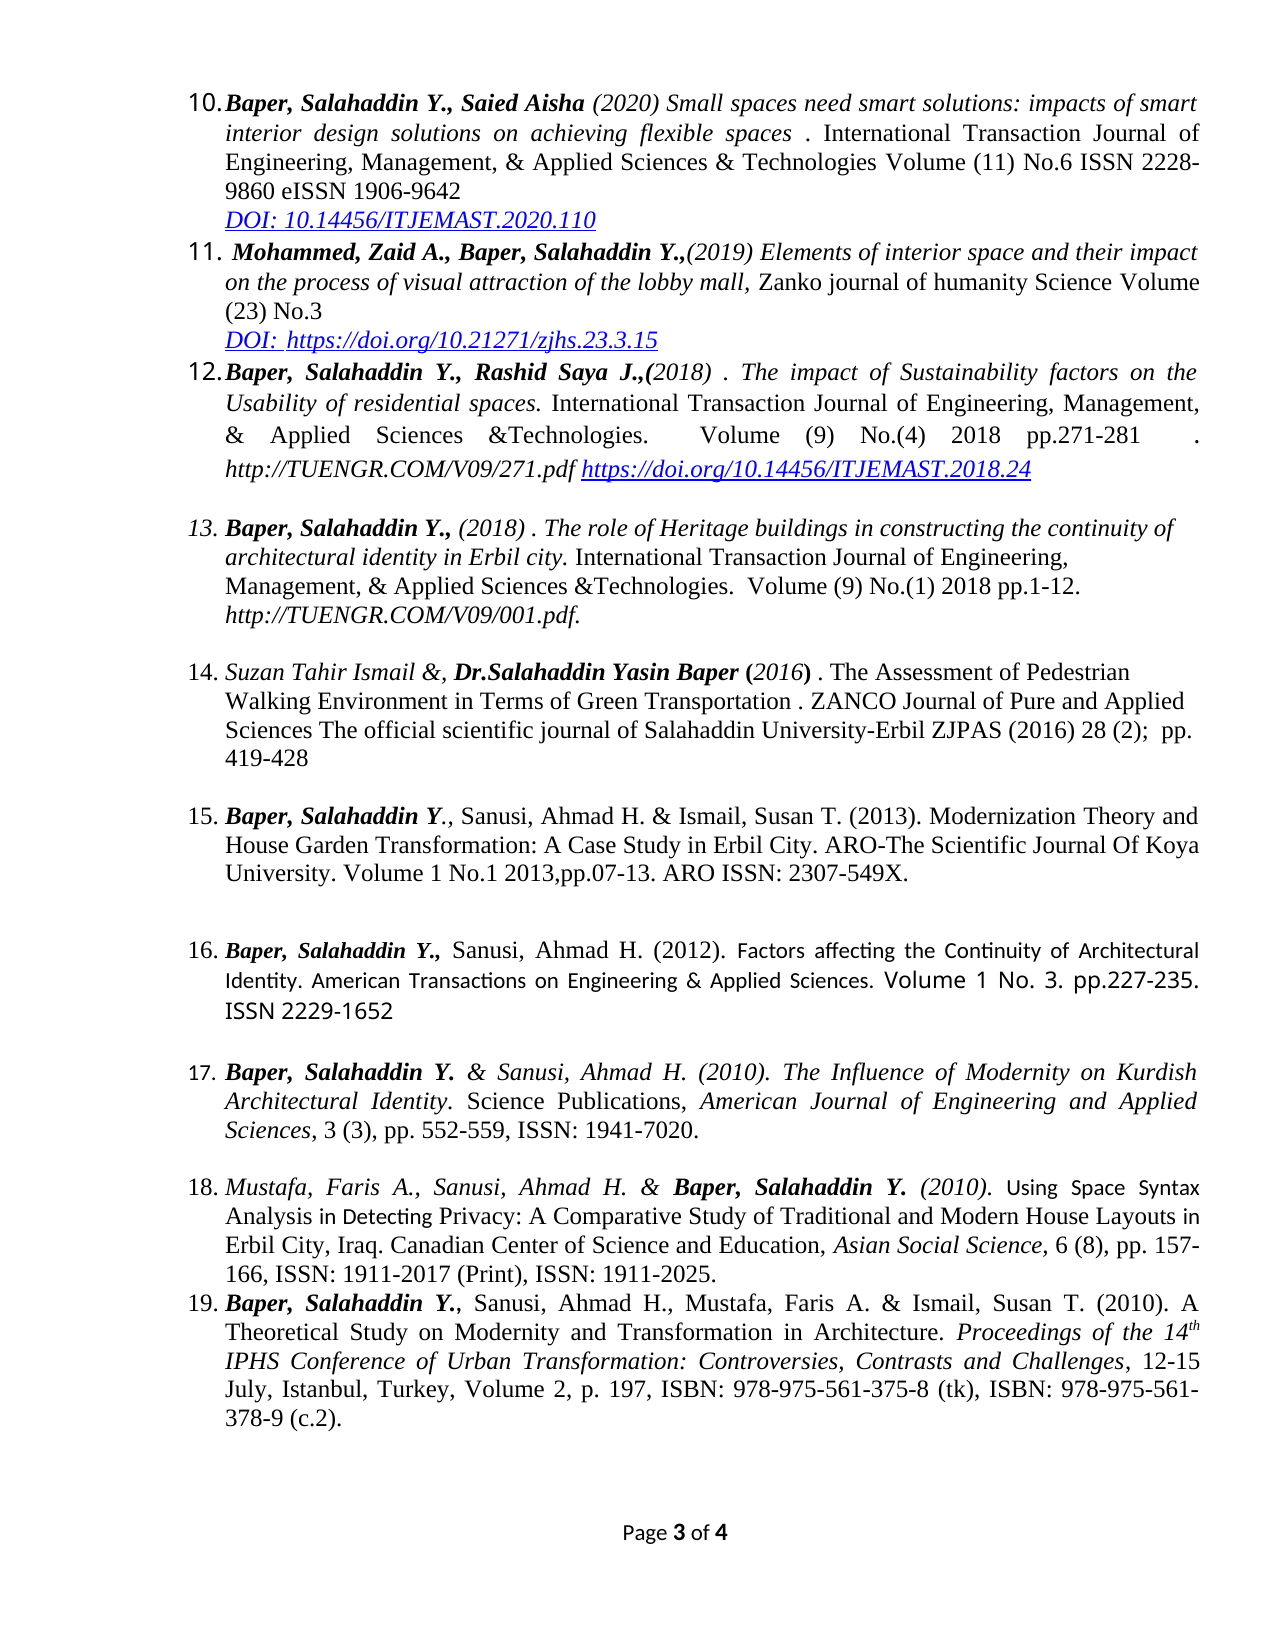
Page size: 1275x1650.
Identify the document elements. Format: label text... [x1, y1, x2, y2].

list Suzan Tahir Ismail &, Dr.Salahaddin Yasin Baper (2016) . The Assessment of Pedestrian Walking Environment in Terms of Green Transportation . ZANCO Journal of Pure and Applied Sciences The official scientific journal of Salahaddin University-Erbil ZJPAS (2016) 28 (2); pp. 419-428 [187, 657, 1200, 772]
list Baper, Salahaddin Y., Saied Aisha (2020) Small spaces need smart solutions: impacts of smart interior design solutions on achieving flexible spaces . International Transaction Journal of Engineering, Management, & Applied Sciences & Technologies Volume (11) No.6 ISSN 2228-9860 eISSN 1906-9642 [187, 84, 1200, 205]
list Mohammed, Zaid A., Baper, Salahaddin Y.,(2019) Elements of interior space and their impact on the process of visual attraction of the lobby mall, Zanko journal of humanity Science Volume (23) No.3 [187, 233, 1200, 325]
list Baper, Salahaddin Y., Rashid Saya J.,(2018) . The impact of Sustainability factors on the Usability of residential spaces. International Transaction Journal of Engineering, Management, & Applied Sciences &Technologies. Volume (9) No.(4) 2018 pp.271-281 . http://TUENGR.COM/V09/271.pdf https://doi.org/10.14456/ITJEMAST.2018.24 [187, 354, 1200, 485]
list Baper, Salahaddin Y. & Sanusi, Ahmad H. (2010). The Influence of Modernity on Kurdish Architectural Identity. Science Publications, American Journal of Engineering and Applied Sciences, 3 (3), pp. 552-559, ISSN: 1941-7020. [187, 1057, 1200, 1143]
list Baper, Salahaddin Y., Sanusi, Ahmad H., Mustafa, Faris A. & Ismail, Susan T. (2010). A Theoretical Study on Modernity and Transformation in Architecture. Proceedings of the 14th IPHS Conference of Urban Transformation: Controversies, Contrasts and Challenges, 12-15 July, Istanbul, Turkey, Volume 2, p. 197, ISBN: 978-975-561-375-8 (tk), ISBN: 978-975-561-378-9 (c.2). [187, 1288, 1200, 1432]
list Baper, Salahaddin Y., Sanusi, Ahmad H. (2012). Factors affecting the Continuity of Architectural Identity. American Transactions on Engineering & Applied Sciences. Volume 1 No. 3. pp.227-235. ISSN 2229-1652 [187, 935, 1200, 1026]
list Baper, Salahaddin Y., Sanusi, Ahmad H. & Ismail, Susan T. (2013). Modernization Theory and House Garden Transformation: A Case Study in Erbil City. ARO-The Scientific Journal Of Koya University. Volume 1 No.1 2013,pp.07-13. ARO ISSN: 2307-549X. [187, 801, 1200, 887]
text DOI: https://doi.org/10.21271/zjhs.23.3.15 [225, 325, 1200, 354]
list Baper, Salahaddin Y., (2018) . The role of Heritage buildings in constructing the continuity of architectural identity in Erbil city. International Transaction Journal of Engineering, Management, & Applied Sciences &Technologies. Volume (9) No.(1) 2018 pp.1-12. http://TUENGR.COM/V09/001.pdf. [187, 513, 1200, 628]
text DOI: 10.14456/ITJEMAST.2020.110 [225, 205, 1200, 233]
list Mustafa, Faris A., Sanusi, Ahmad H. & Baper, Salahaddin Y. (2010). Using Space Syntax Analysis in Detecting Privacy: A Comparative Study of Traditional and Modern House Layouts in Erbil City, Iraq. Canadian Center of Science and Education, Asian Social Science, 6 (8), pp. 157-166, ISSN: 1911-2017 (Print), ISSN: 1911-2025. [187, 1172, 1200, 1288]
